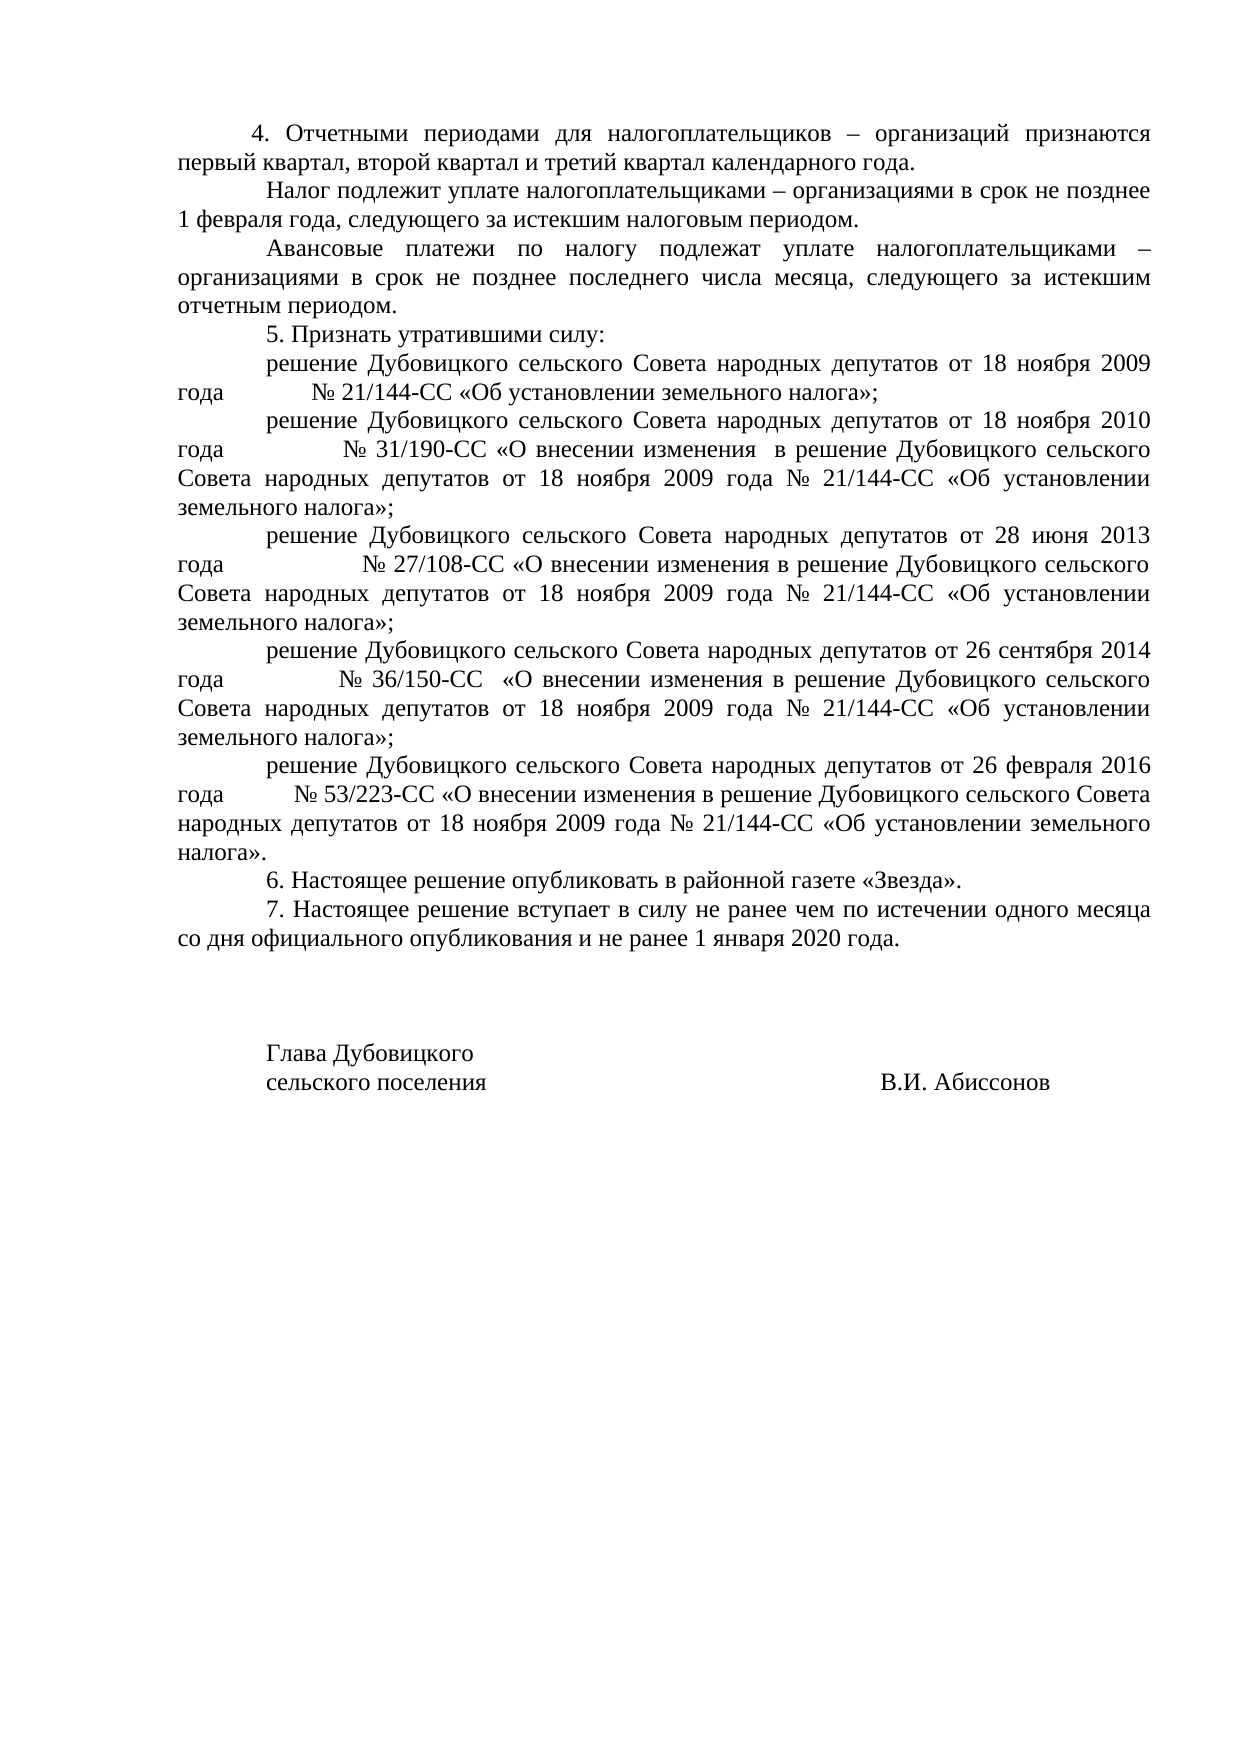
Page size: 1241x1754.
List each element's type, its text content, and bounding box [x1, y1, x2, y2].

text 5. Признать утратившими силу: [177, 319, 1152, 348]
text решение Дубовицкого сельского Совета народных депутатов от 26 февраля 2016 года № 53/223-СС «О внесении изменения в решение Дубовицкого сельского Совета народных депутатов от 18 ноября 2009 года № 21/144-СС «Об установлении земельного налога». [177, 751, 1152, 866]
text решение Дубовицкого сельского Совета народных депутатов от 18 ноября 2010 года № 31/190-СС «О внесении изменения в решение Дубовицкого сельского Совета народных депутатов от 18 ноября 2009 года № 21/144-СС «Об установлении земельного налога»; [177, 406, 1152, 521]
text решение Дубовицкого сельского Совета народных депутатов от 28 июня 2013 года № 27/108-СС «О внесении изменения в решение Дубовицкого сельского Совета народных депутатов от 18 ноября 2009 года № 21/144-СС «Об установлении земельного налога»; [177, 521, 1152, 636]
text 6. Настоящее решение опубликовать в районной газете «Звезда». [177, 866, 1152, 894]
text Авансовые платежи по налогу подлежат уплате налогоплательщиками – организациями в срок не позднее последнего числа месяца, следующего за истекшим отчетным периодом. [177, 233, 1152, 319]
text Налог подлежит уплате налогоплательщиками – организациями в срок не позднее 1 февраля года, следующего за истекшим налоговым периодом. [177, 176, 1152, 233]
text 7. Настоящее решение вступает в силу не ранее чем по истечении одного месяца со дня официального опубликования и не ранее 1 января 2020 года. [177, 894, 1152, 952]
text 4. Отчетными периодами для налогоплательщиков – организаций признаются первый квартал, второй квартал и третий квартал календарного года. [177, 118, 1152, 176]
text Глава Дубовицкого [177, 1038, 1152, 1067]
text сельского поселения В.И. Абиссонов [177, 1067, 1152, 1096]
text решение Дубовицкого сельского Совета народных депутатов от 26 сентября 2014 года № 36/150-СС «О внесении изменения в решение Дубовицкого сельского Совета народных депутатов от 18 ноября 2009 года № 21/144-СС «Об установлении земельного налога»; [177, 636, 1152, 751]
text решение Дубовицкого сельского Совета народных депутатов от 18 ноября 2009 года № 21/144-СС «Об установлении земельного налога»; [177, 348, 1152, 406]
